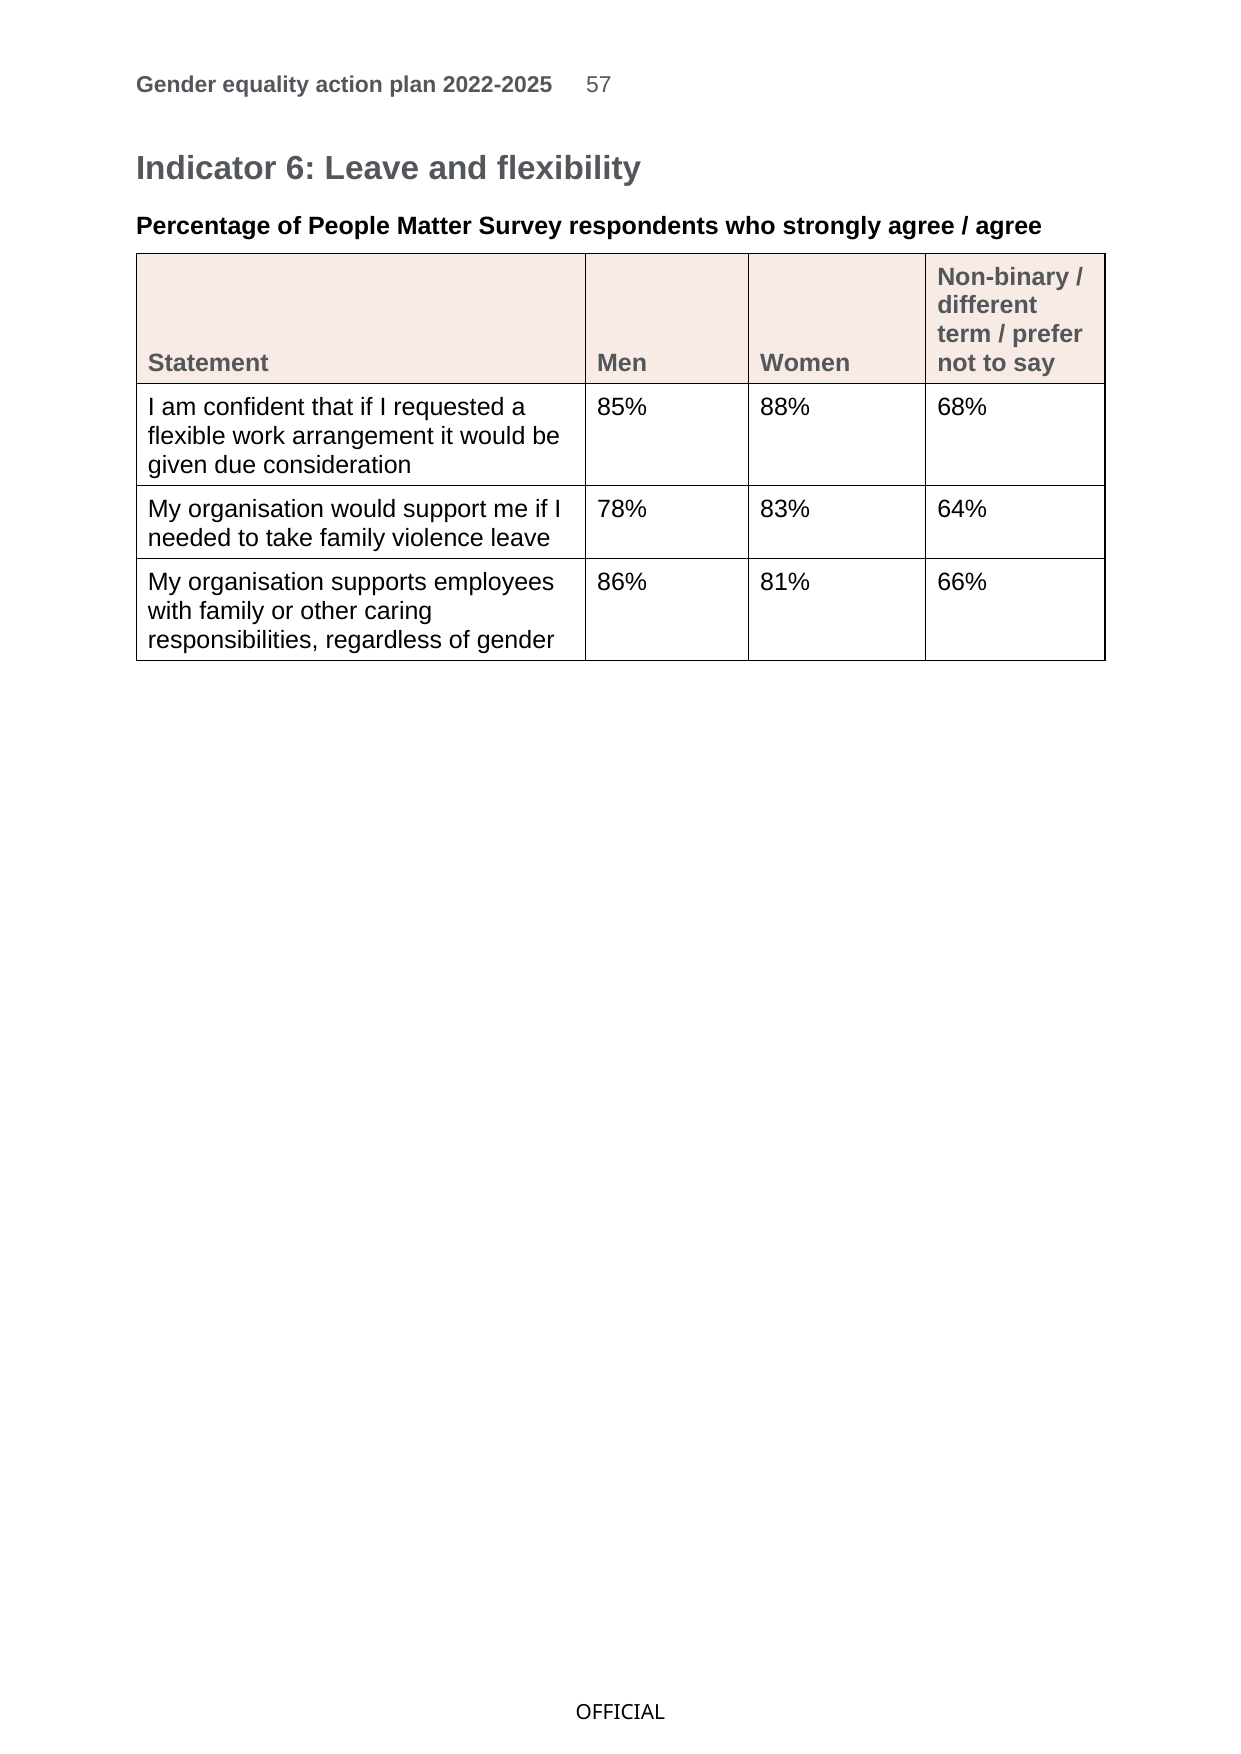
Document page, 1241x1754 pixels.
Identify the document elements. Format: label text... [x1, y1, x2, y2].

subtitle Indicator 6: Leave and flexibility [136, 148, 1104, 186]
table_cell I am confident that if I requested a flexible work arrangement it would be given due consideration [137, 384, 585, 485]
table_header Non-binary / different term / prefer not to say [926, 254, 1104, 383]
table_cell 88% [749, 384, 925, 485]
table_header Women [749, 254, 925, 383]
table_cell 81% [749, 559, 925, 660]
table_cell My organisation would support me if I needed to take family violence leave [137, 486, 585, 558]
table_cell 78% [586, 486, 748, 558]
table_cell 64% [926, 486, 1104, 558]
table_header Statement [137, 254, 585, 383]
table_header Men [586, 254, 748, 383]
table_cell 66% [926, 559, 1104, 660]
table_cell 68% [926, 384, 1104, 485]
table_cell My organisation supports employees with family or other caring responsibilities, regardless of gender [137, 559, 585, 660]
table_cell 86% [586, 559, 748, 660]
text Percentage of People Matter Survey respondents who strongly agree / agree [136, 211, 1104, 240]
table_cell 83% [749, 486, 925, 558]
table_cell 85% [586, 384, 748, 485]
